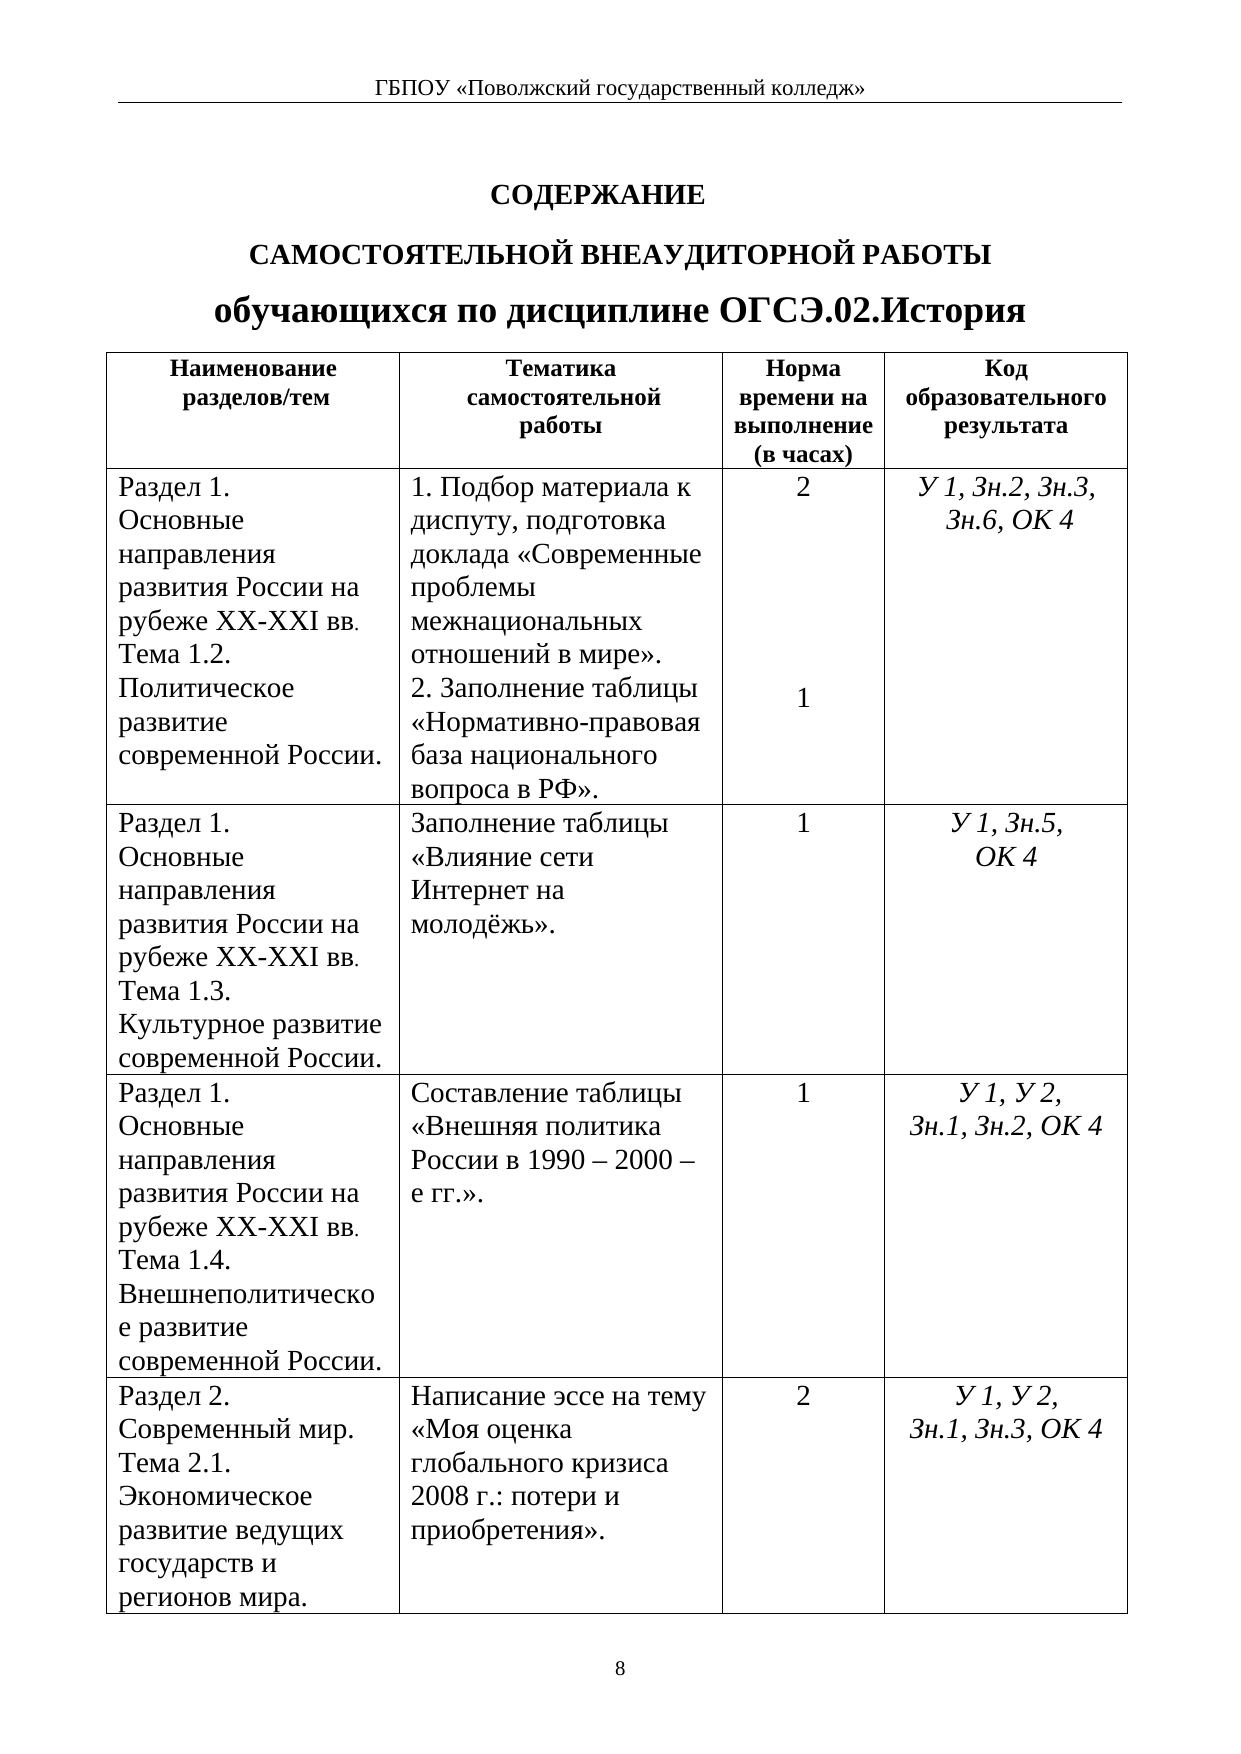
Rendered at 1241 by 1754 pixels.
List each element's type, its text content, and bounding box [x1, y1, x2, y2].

table_cell У 1, У 2, Зн.1, Зн.2, ОК 4 [885, 1075, 1127, 1377]
table_cell Раздел 1. Основные направления развития России на рубеже XX-XXI вв. Тема 1.3. Культурное развитие современной России. [107, 805, 399, 1074]
table_cell 2 1 [723, 469, 884, 804]
table_header Норма времени на выполнение (в часах) [723, 353, 884, 468]
table_cell Раздел 1. Основные направления развития России на рубеже XX-XXI вв. Тема 1.4. Внешнеполитическое развитие современной России. [107, 1075, 399, 1377]
table_cell У 1, Зн.5, ОК 4 [885, 805, 1127, 1074]
table_header Тематика самостоятельной работы [400, 353, 722, 468]
table_cell Раздел 2. Современный мир. Тема 2.1. Экономическое развитие ведущих государств и регионов мира. [107, 1378, 399, 1612]
table_cell 1 [723, 1075, 884, 1377]
table_cell У 1, У 2, Зн.1, Зн.3, ОК 4 [885, 1378, 1127, 1612]
table_cell 1 [723, 805, 884, 1074]
text САМОСТОЯТЕЛЬНОЙ ВНЕАУДИТОРНОЙ РАБОТЫ [118, 237, 1122, 270]
table_cell Заполнение таблицы «Влияние сети Интернет на молодёжь». [400, 805, 722, 1074]
table_cell 2 [723, 1378, 884, 1612]
table_header Наименование разделов/тем [107, 353, 399, 468]
text СОДЕРЖАНИЕ [118, 177, 1122, 211]
table_cell 1. Подбор материала к диспуту, подготовка доклада «Современные проблемы межнациональных отношений в мире». 2. Заполнение таблицы «Нормативно-правовая база национального вопроса в РФ». [400, 469, 722, 804]
table_cell Составление таблицы «Внешняя политика России в 1990 – 2000 – е гг.». [400, 1075, 722, 1377]
table_cell Раздел 1. Основные направления развития России на рубеже XX-XXI вв. Тема 1.2. Политическое развитие современной России. [107, 469, 399, 804]
table_cell Написание эссе на тему «Моя оценка глобального кризиса .: потери и приобретения». [400, 1378, 722, 1612]
table_cell У 1, Зн.2, Зн.3, Зн.6, ОК 4 [885, 469, 1127, 804]
table_header Код образовательного результата [885, 353, 1127, 468]
text обучающихся по дисциплине ОГСЭ.02.История [118, 287, 1122, 330]
